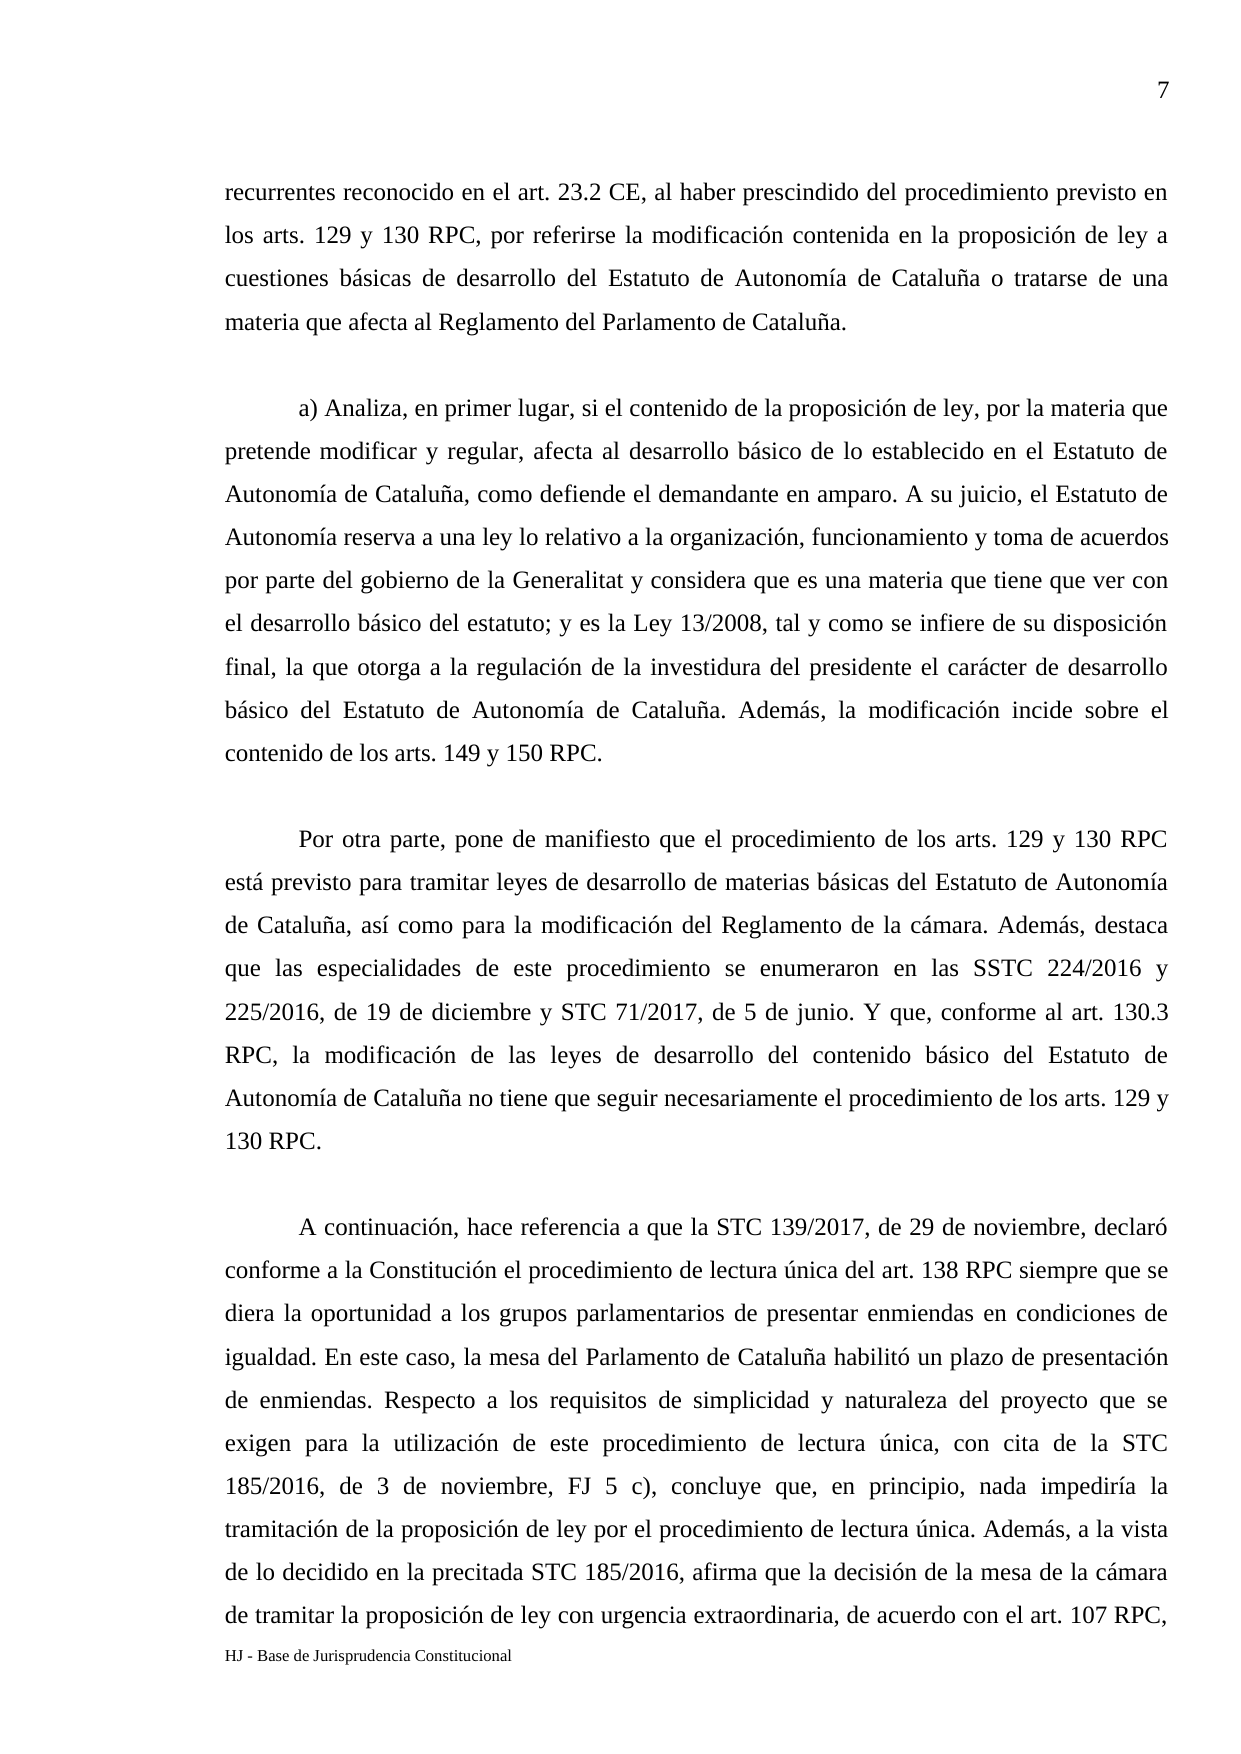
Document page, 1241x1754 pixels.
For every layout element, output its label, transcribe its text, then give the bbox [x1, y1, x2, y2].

text a) Analiza, en primer lugar, si el contenido de la proposición de ley, por la materia que pretende modificar y regular, afecta al desarrollo básico de lo establecido en el Estatuto de Autonomía de Cataluña, como defiende el demandante en amparo. A su juicio, el Estatuto de Autonomía reserva a una ley lo relativo a la organización, funcionamiento y toma de acuerdos por parte del gobierno de la Generalitat y considera que es una materia que tiene que ver con el desarrollo básico del estatuto; y es la Ley 13/2008, tal y como se infiere de su disposición final, la que otorga a la regulación de la investidura del presidente el carácter de desarrollo básico del Estatuto de Autonomía de Cataluña. Además, la modificación incide sobre el contenido de los arts. 149 y 150 RPC. [224, 393, 1169, 767]
text Por otra parte, pone de manifiesto que el procedimiento de los arts. 129 y 130 RPC está previsto para tramitar leyes de desarrollo de materias básicas del Estatuto de Autonomía de Cataluña, así como para la modificación del Reglamento de la cámara. Además, destaca que las especialidades de este procedimiento se enumeraron en las SSTC 224/2016 y 225/2016, de 19 de diciembre y STC 71/2017, de 5 de junio. Y que, conforme al art. 130.3 RPC, la modificación de las leyes de desarrollo del contenido básico del Estatuto de Autonomía de Cataluña no tiene que seguir necesariamente el procedimiento de los arts. 129 y 130 RPC. [224, 824, 1169, 1155]
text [224, 1212, 1169, 1629]
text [224, 177, 1169, 335]
